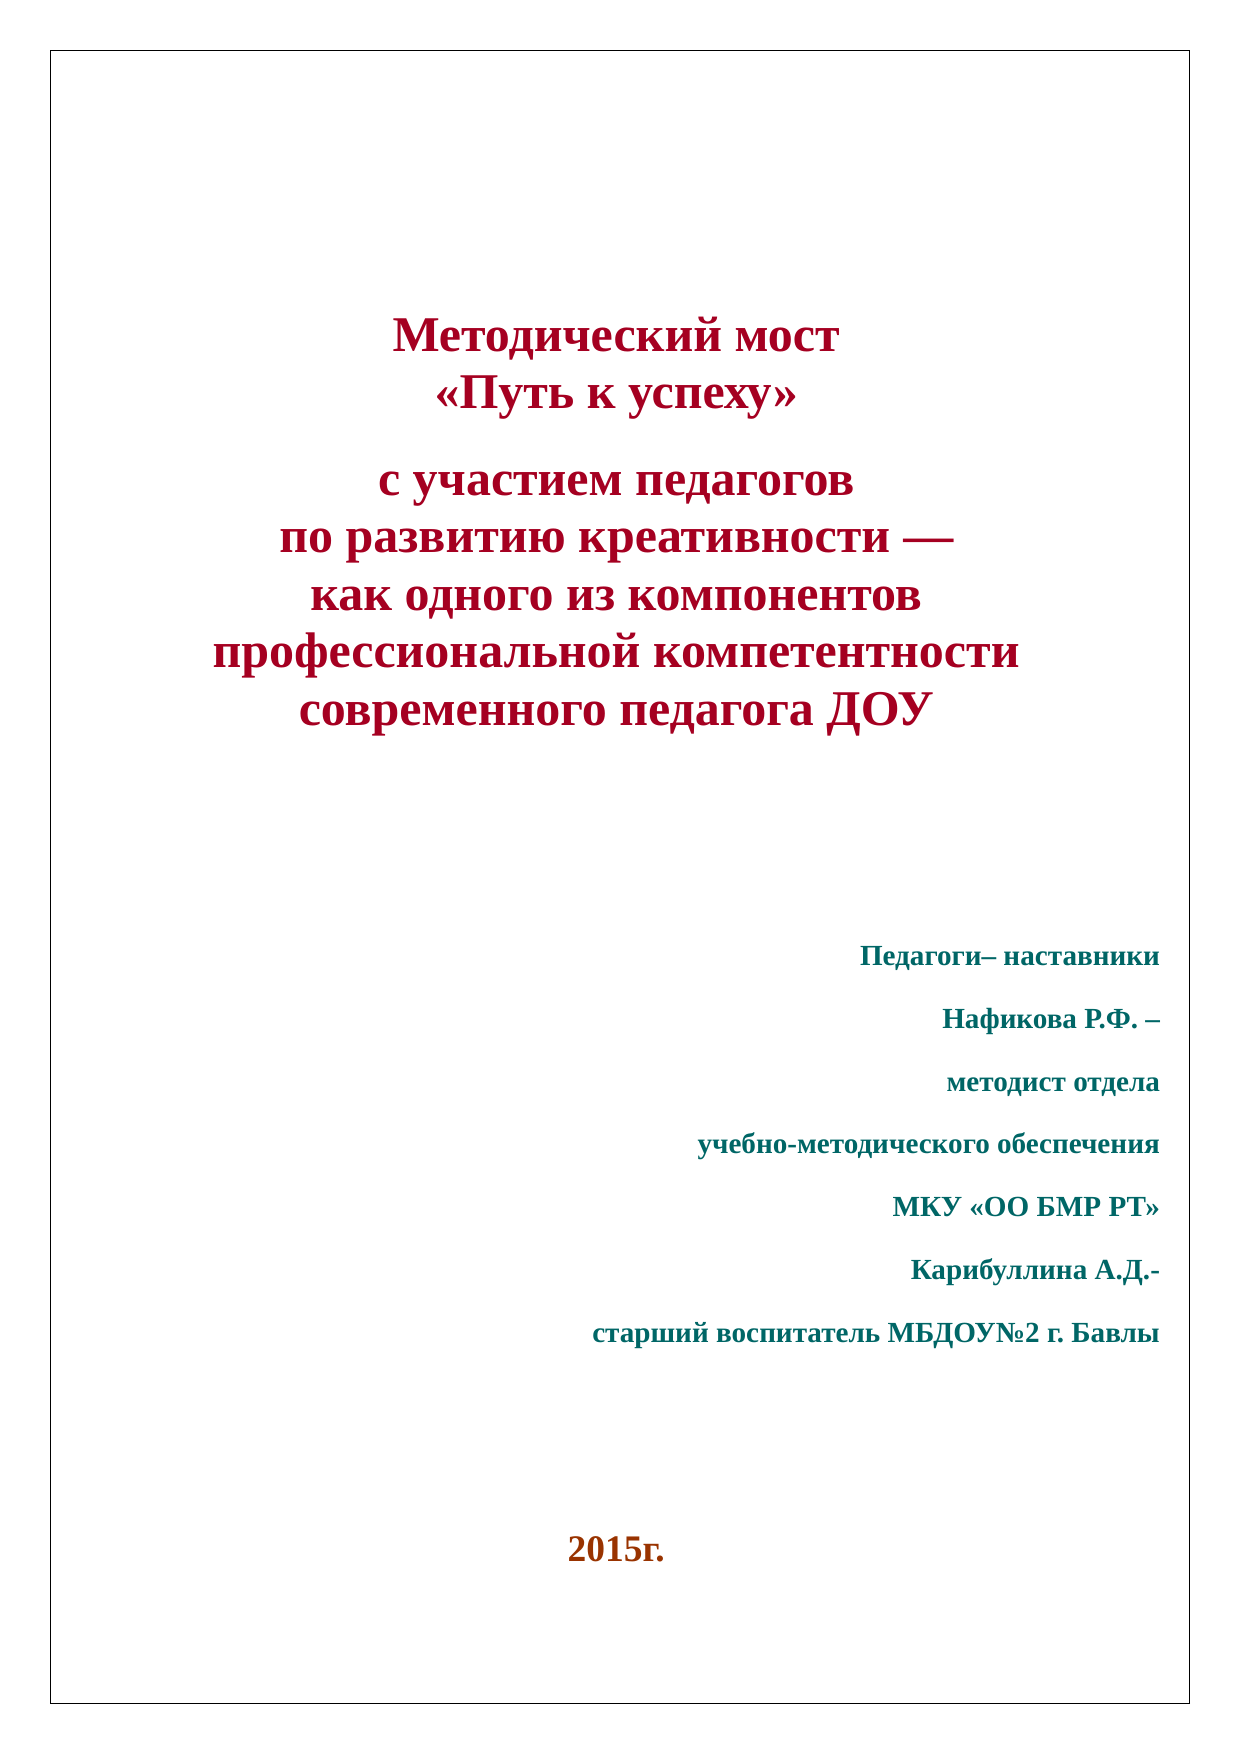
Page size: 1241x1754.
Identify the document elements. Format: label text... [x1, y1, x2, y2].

table_header Методический мост «Путь к успеху» с участием педагогов по развитию креативности — как одного из компонентов профессиональной компетентности современного педагога ДОУ Педагоги– наставники Нафикова Р.Ф. – методист отдела учебно-методического обеспечения МКУ «ОО БМР РТ» Карибуллина А.Д.- старший воспитатель МБДОУ№2 г. Бавлы 2015г. [35, 44, 1197, 1636]
